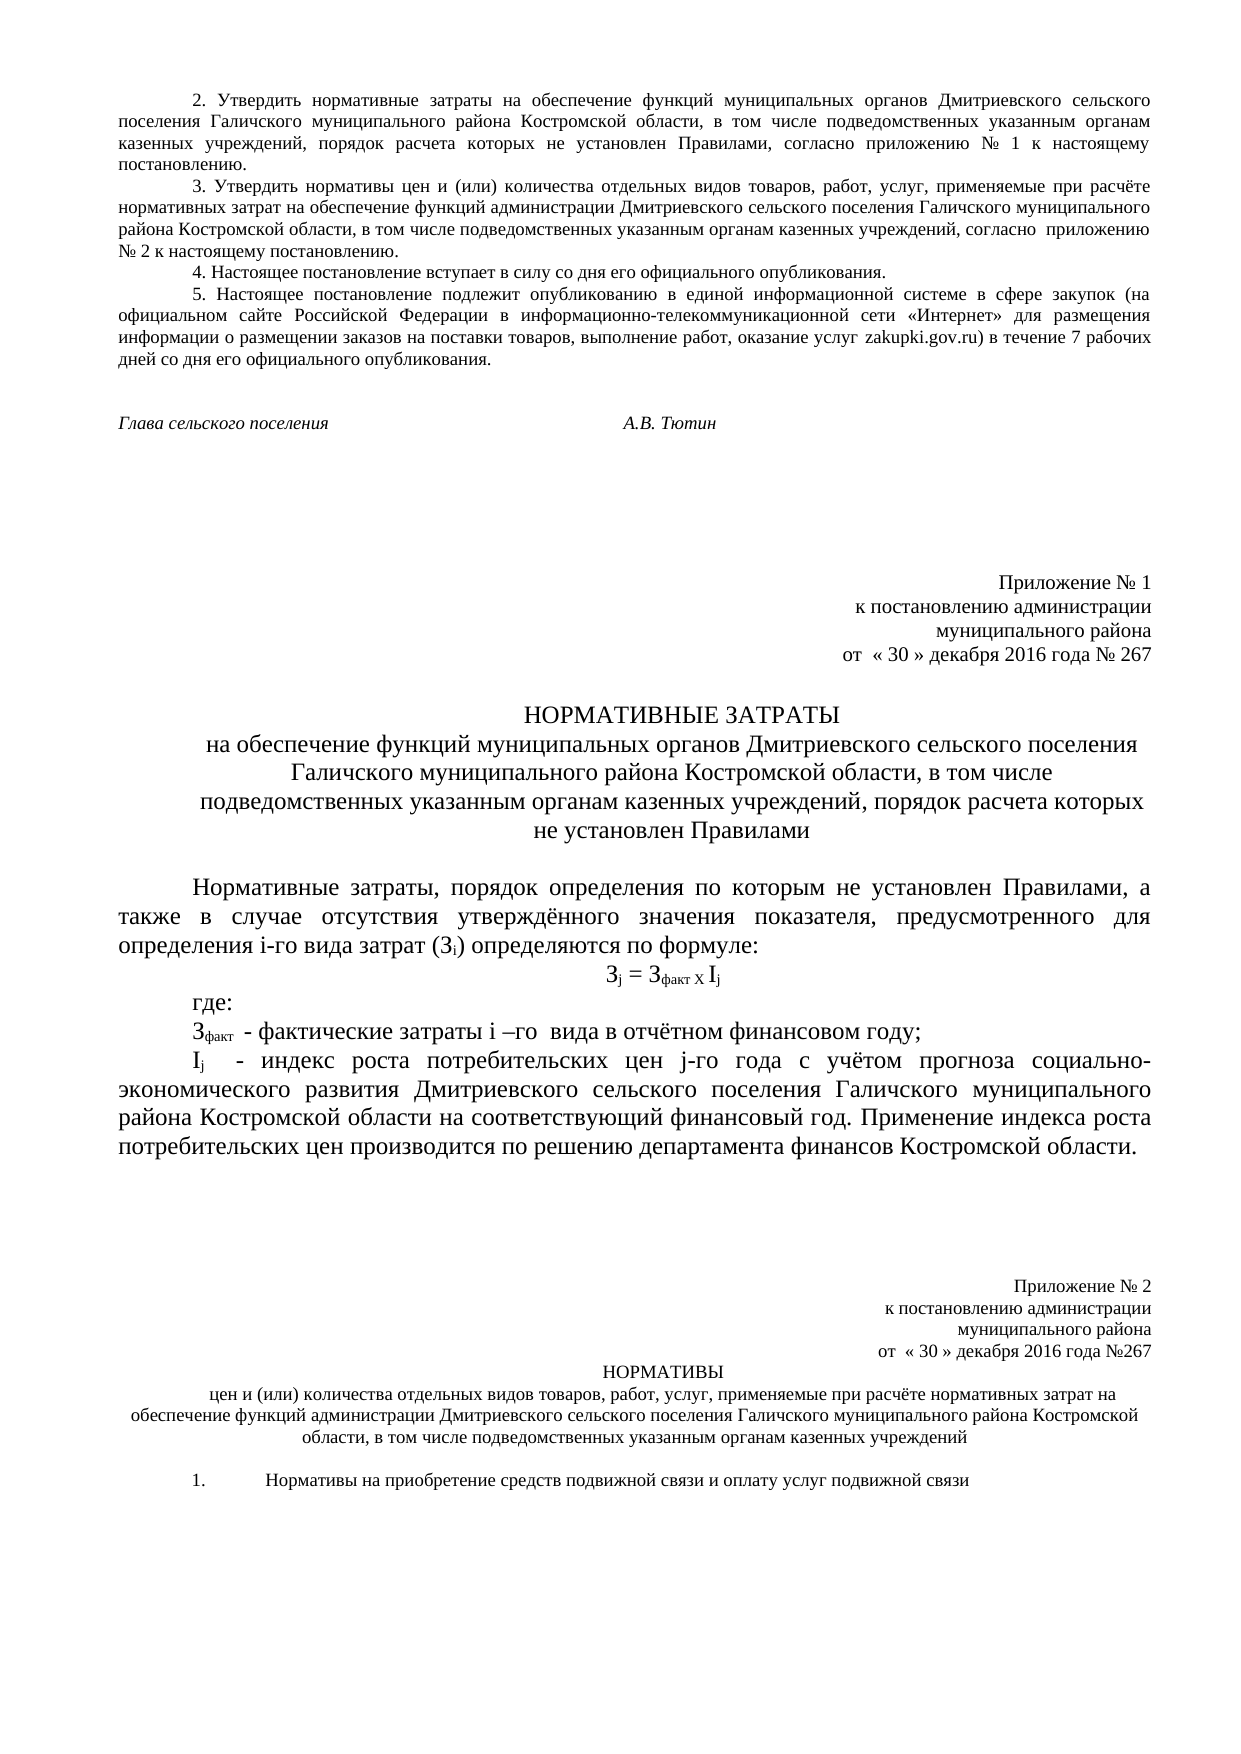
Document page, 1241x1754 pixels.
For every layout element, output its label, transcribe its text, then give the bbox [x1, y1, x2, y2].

text к постановлению администрации [118, 594, 1152, 618]
text к постановлению администрации [118, 1297, 1152, 1318]
text 5. Настоящее постановление подлежит опубликованию в единой информационной системе в сфере закупок (на официальном сайте Российской Федерации в информационно-телекоммуникационной сети «Интернет» для размещения информации о размещении заказов на поставки товаров, выполнение работ, оказание услуг zakupki.gov.ru) в течение 7 рабочих дней со дня его официального опубликования. [118, 283, 1152, 369]
text где: [118, 987, 1152, 1016]
text на обеспечение функций муниципальных органов Дмитриевского сельского поселения Галичского муниципального района Костромской области, в том числе подведомственных указанным органам казенных учреждений, порядок расчета которых не установлен Правилами [192, 729, 1152, 844]
text от « 30 » декабря 2016 года №267 [118, 1340, 1152, 1361]
text 2. Утвердить нормативные затраты на обеспечение функций муниципальных органов Дмитриевского сельского поселения Галичского муниципального района Костромской области, в том числе подведомственных указанным органам казенных учреждений, порядок расчета которых не установлен Правилами, согласно приложению № 1 к настоящему постановлению. [118, 89, 1152, 175]
text Приложение № 2 [118, 1275, 1152, 1297]
text Зфакт - фактические затраты i –го вида в отчётном финансовом году; [118, 1016, 1152, 1045]
text Зj = Зфакт Х Ij [118, 959, 1152, 987]
text НОРМАТИВЫ [118, 1361, 1152, 1383]
list Нормативы на приобретение средств подвижной связи и оплату услуг подвижной связи [118, 1469, 1043, 1491]
subtitle Глава сельского поселения А.В. Тютин [118, 412, 1152, 434]
text от « 30 » декабря 2016 года № 267 [118, 642, 1152, 666]
text НОРМАТИВНЫЕ ЗАТРАТЫ [212, 700, 1152, 729]
text Ij - индекс роста потребительских цен j-го года с учётом прогноза социально-экономического развития Дмитриевского сельского поселения Галичского муниципального района Костромской области на соответствующий финансовый год. Применение индекса роста потребительских цен производится по решению департамента финансов Костромской области. [118, 1045, 1152, 1160]
text цен и (или) количества отдельных видов товаров, работ, услуг, применяемые при расчёте нормативных затрат на обеспечение функций администрации Дмитриевского сельского поселения Галичского муниципального района Костромской области, в том числе подведомственных указанным органам казенных учреждений [118, 1383, 1152, 1447]
text муниципального района [118, 618, 1152, 642]
text Приложение № 1 [118, 570, 1152, 594]
text 4. Настоящее постановление вступает в силу со дня его официального опубликования. [118, 261, 1152, 283]
text Нормативные затраты, порядок определения по которым не установлен Правилами, а также в случае отсутствия утверждённого значения показателя, предусмотренного для определения i-го вида затрат (Зi) определяются по формуле: [118, 872, 1152, 959]
text муниципального района [118, 1318, 1152, 1340]
text 3. Утвердить нормативы цен и (или) количества отдельных видов товаров, работ, услуг, применяемые при расчёте нормативных затрат на обеспечение функций администрации Дмитриевского сельского поселения Галичского муниципального района Костромской области, в том числе подведомственных указанным органам казенных учреждений, согласно приложению № 2 к настоящему постановлению. [118, 175, 1152, 261]
